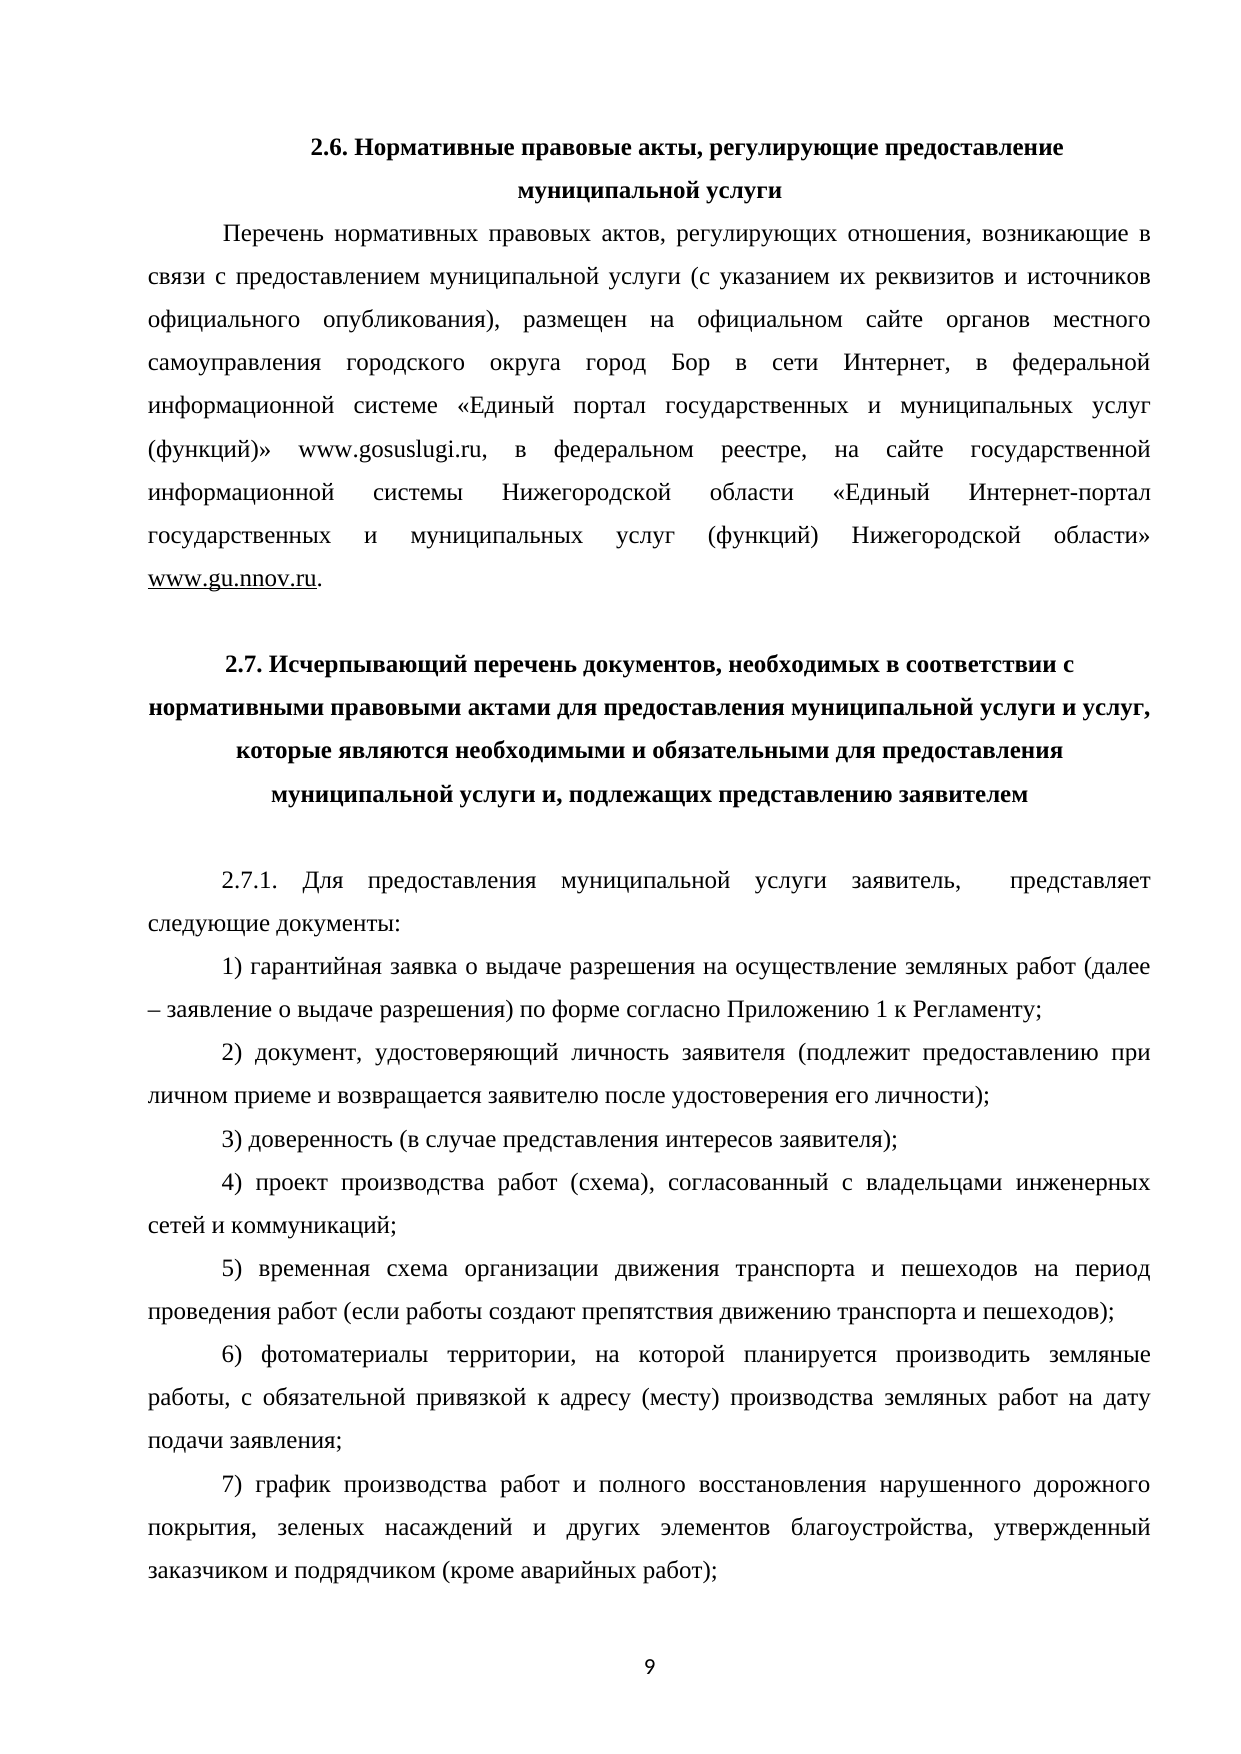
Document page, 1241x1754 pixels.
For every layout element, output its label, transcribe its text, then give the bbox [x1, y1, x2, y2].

text 2) документ, удостоверяющий личность заявителя (подлежит предоставлению при личном приеме и возвращается заявителю после удостоверения его личности); [148, 1037, 1152, 1109]
text 7) график производства работ и полного восстановления нарушенного дорожного покрытия, зеленых насаждений и других элементов благоустройства, утвержденный заказчиком и подрядчиком (кроме аварийных работ); [148, 1541, 1152, 1584]
text 6) фотоматериалы территории, на которой планируется производить земляные работы, с обязательной привязкой к адресу (месту) производства земляных работ на дату подачи заявления; [148, 1339, 1152, 1454]
text 2.6. Нормативные правовые акты, регулирующие предоставление муниципальной услуги [148, 132, 1152, 204]
text 3) доверенность (в случае представления интересов заявителя); [148, 1124, 1152, 1152]
text 4) проект производства работ (схема), согласованный с владельцами инженерных сетей и коммуникаций; [148, 1167, 1152, 1239]
text 1) гарантийная заявка о выдаче разрешения на осуществление земляных работ (далее – заявление о выдаче разрешения) по форме согласно Приложению 1 к Регламенту; [148, 951, 1152, 1023]
text 7) график производства работ и полного восстановления нарушенного дорожного покрытия, зеленых насаждений и других элементов благоустройства, утвержденный заказчиком и подрядчиком (кроме аварийных работ); [148, 1469, 1152, 1512]
text Перечень нормативных правовых актов, регулирующих отношения, возникающие в связи с предоставлением муниципальной услуги (с указанием их реквизитов и источников официального опубликования), размещен на официальном сайте органов местного самоуправления городского округа город Бор в сети Интернет, в федеральной информационной системе «Единый портал государственных и муниципальных услуг (функций)» www.gosuslugi.ru, в федеральном реестре, на сайте государственной информационной системы Нижегородской области «Единый Интернет-портал государственных и муниципальных услуг (функций) Нижегородской области» www.gu.nnov.ru. [148, 218, 1152, 592]
text 2.7. Исчерпывающий перечень документов, необходимых в соответствии с нормативными правовыми актами для предоставления муниципальной услуги и услуг, которые являются необходимыми и обязательными для предоставления муниципальной услуги и, подлежащих представлению заявителем [148, 649, 1152, 807]
text 5) временная схема организации движения транспорта и пешеходов на период проведения работ (если работы создают препятствия движению транспорта и пешеходов); [148, 1253, 1152, 1325]
text 2.7.1. Для предоставления муниципальной услуги заявитель, представляет следующие документы: [148, 865, 1152, 937]
